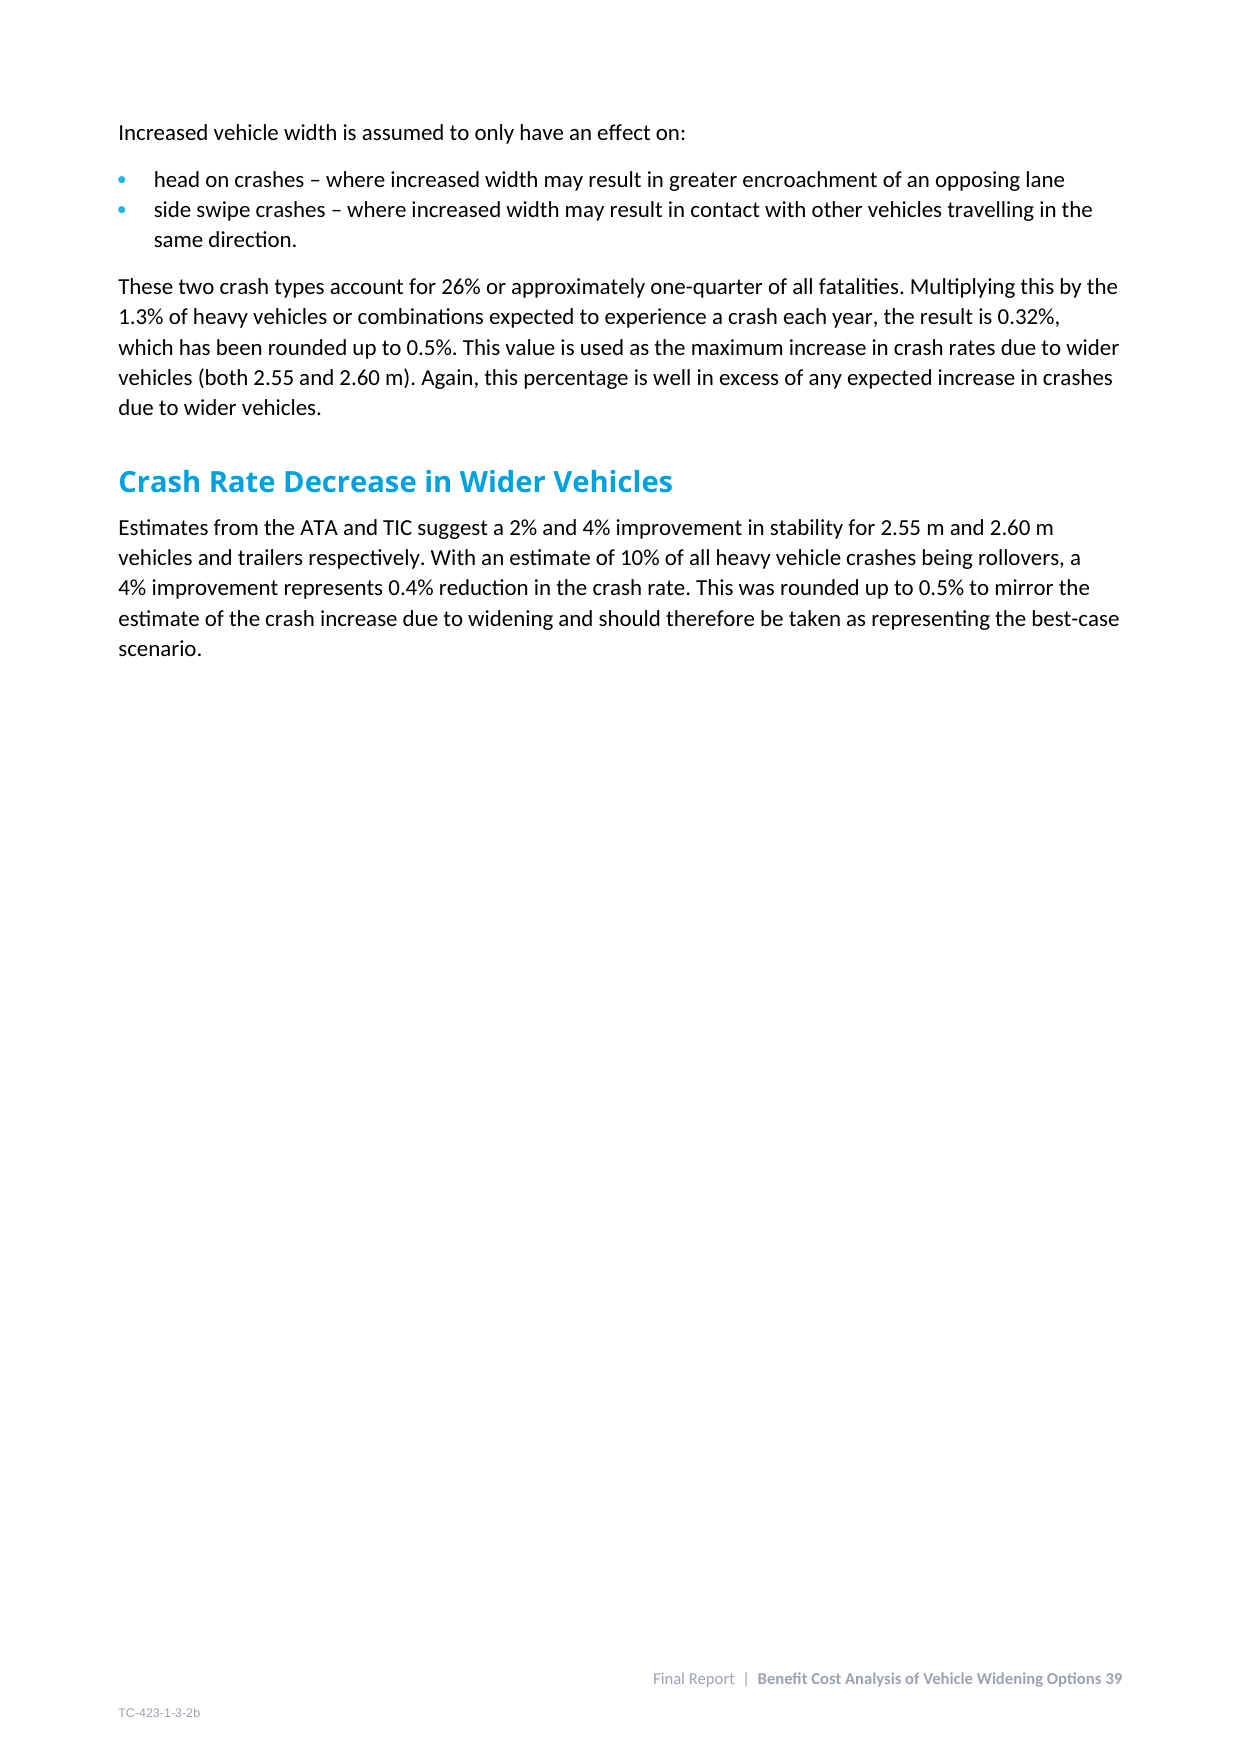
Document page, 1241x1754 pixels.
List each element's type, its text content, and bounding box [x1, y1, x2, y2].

subtitle Crash Rate Decrease in Wider Vehicles [118, 461, 1122, 501]
text head on crashes – where increased width may result in greater encroachment of an opposing lane [118, 165, 1122, 193]
text Increased vehicle width is assumed to only have an effect on: [118, 118, 1122, 146]
text Estimates from the ATA and TIC suggest a 2% and 4% improvement in stability for 2.55 m and 2.60 m vehicles and trailers respectively. With an estimate of 10% of all heavy vehicle crashes being rollovers, a 4% improvement represents 0.4% reduction in the crash rate. This was rounded up to 0.5% to mirror the estimate of the crash increase due to widening and should therefore be taken as representing the best-case scenario. [118, 513, 1122, 662]
text side swipe crashes – where increased width may result in contact with other vehicles travelling in the same direction. [118, 195, 1122, 253]
text These two crash types account for 26% or approximately one-quarter of all fatalities. Multiplying this by the 1.3% of heavy vehicles or combinations expected to experience a crash each year, the result is 0.32%, which has been rounded up to 0.5%. This value is used as the maximum increase in crash rates due to wider vehicles (both 2.55 and 2.60 m). Again, this percentage is well in excess of any expected increase in crashes due to wider vehicles. [118, 272, 1122, 421]
